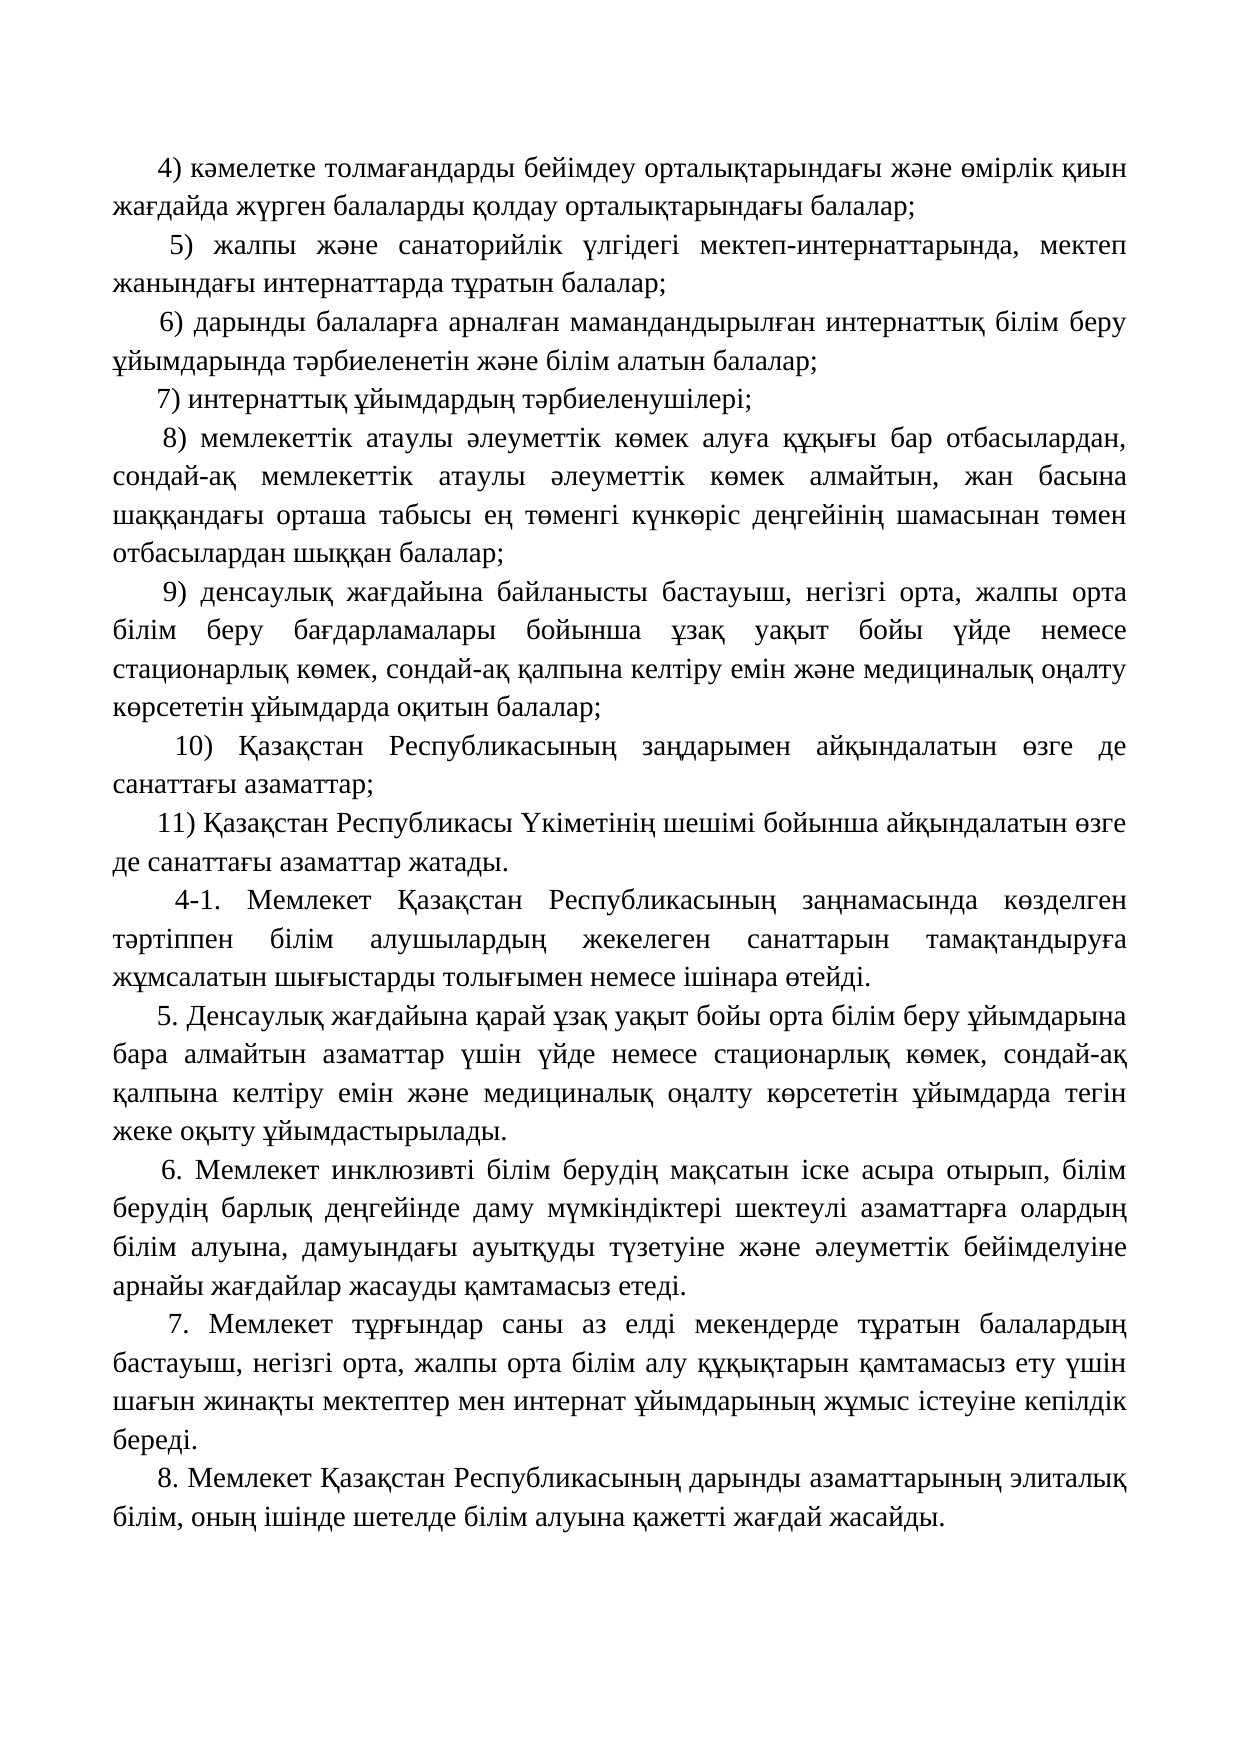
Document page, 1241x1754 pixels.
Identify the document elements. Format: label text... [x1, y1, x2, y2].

text 4-1. Мемлекет Қазақстан Республикасының заңнамасында көзделген тәртіппен білім алушылардың жекелеген санаттарын тамақтандыруға жұмсалатын шығыстарды толығымен немесе ішінара өтейді. [112, 882, 1128, 993]
text 11) Қазақстан Республикасы Үкіметінің шешімі бойынша айқындалатын өзге де санаттағы азаматтар жатады. [112, 805, 1128, 877]
text 7) интернаттық ұйымдардың тәрбиеленушілері; [112, 381, 1128, 415]
text 7. Мемлекет тұрғындар саны аз елді мекендерде тұратын балалардың бастауыш, негізгі орта, жалпы орта білім алу құқықтарын қамтамасыз ету үшін шағын жинақты мектептер мен интернат ұйымдарының жұмыс істеуіне кепілдік береді. [112, 1306, 1128, 1455]
text 6) дарынды балаларға арналған мамандандырылған интернаттық білім беру ұйымдарында тәрбиеленетін және білім алатын балалар; [112, 304, 1128, 376]
text 10) Қазақстан Республикасының заңдарымен айқындалатын өзге де санаттағы азаматтар; [112, 728, 1128, 800]
text 4) кәмелетке толмағандарды бейімдеу орталықтарындағы және өмірлік қиын жағдайда жүрген балаларды қолдау орталықтарындағы балалар; [112, 150, 1128, 222]
text 5) жалпы және санаторийлік үлгідегі мектеп-интернаттарында, мектеп жанындағы интернаттарда тұратын балалар; [112, 227, 1128, 299]
text 9) денсаулық жағдайына байланысты бастауыш, негізгі орта, жалпы орта білім беру бағдарламалары бойынша ұзақ уақыт бойы үйде немесе стационарлық көмек, сондай-ақ қалпына келтіру емін және медициналық оңалту көрсететін ұйымдарда оқитын балалар; [112, 574, 1128, 723]
text 8) мемлекеттік атаулы әлеуметтік көмек алуға құқығы бар отбасылардан, сондай-ақ мемлекеттік атаулы әлеуметтік көмек алмайтын, жан басына шаққандағы орташа табысы ең төменгі күнкөріс деңгейінің шамасынан төмен отбасылардан шыққан балалар; [112, 420, 1128, 569]
text 6. Мемлекет инклюзивті білім берудің мақсатын іске асыра отырып, білім берудің барлық деңгейінде даму мүмкіндіктері шектеулі азаматтарға олардың білім алуына, дамуындағы ауытқуды түзетуіне және әлеуметтік бейімделуіне арнайы жағдайлар жасауды қамтамасыз етеді. [112, 1152, 1128, 1301]
text 8. Мемлекет Қазақстан Республикасының дарынды азаматтарының элиталық білім, оның ішінде шетелде білім алуына қажетті жағдай жасайды. [112, 1460, 1128, 1532]
text 5. Денсаулық жағдайына қарай ұзақ уақыт бойы орта бiлiм беру ұйымдарына бара алмайтын азаматтар үшін үйде немесе стационарлық көмек, сондай-ақ қалпына келтіру емін және медициналық оңалту көрсететін ұйымдарда тегін жеке оқыту ұйымдастырылады. [112, 998, 1128, 1147]
